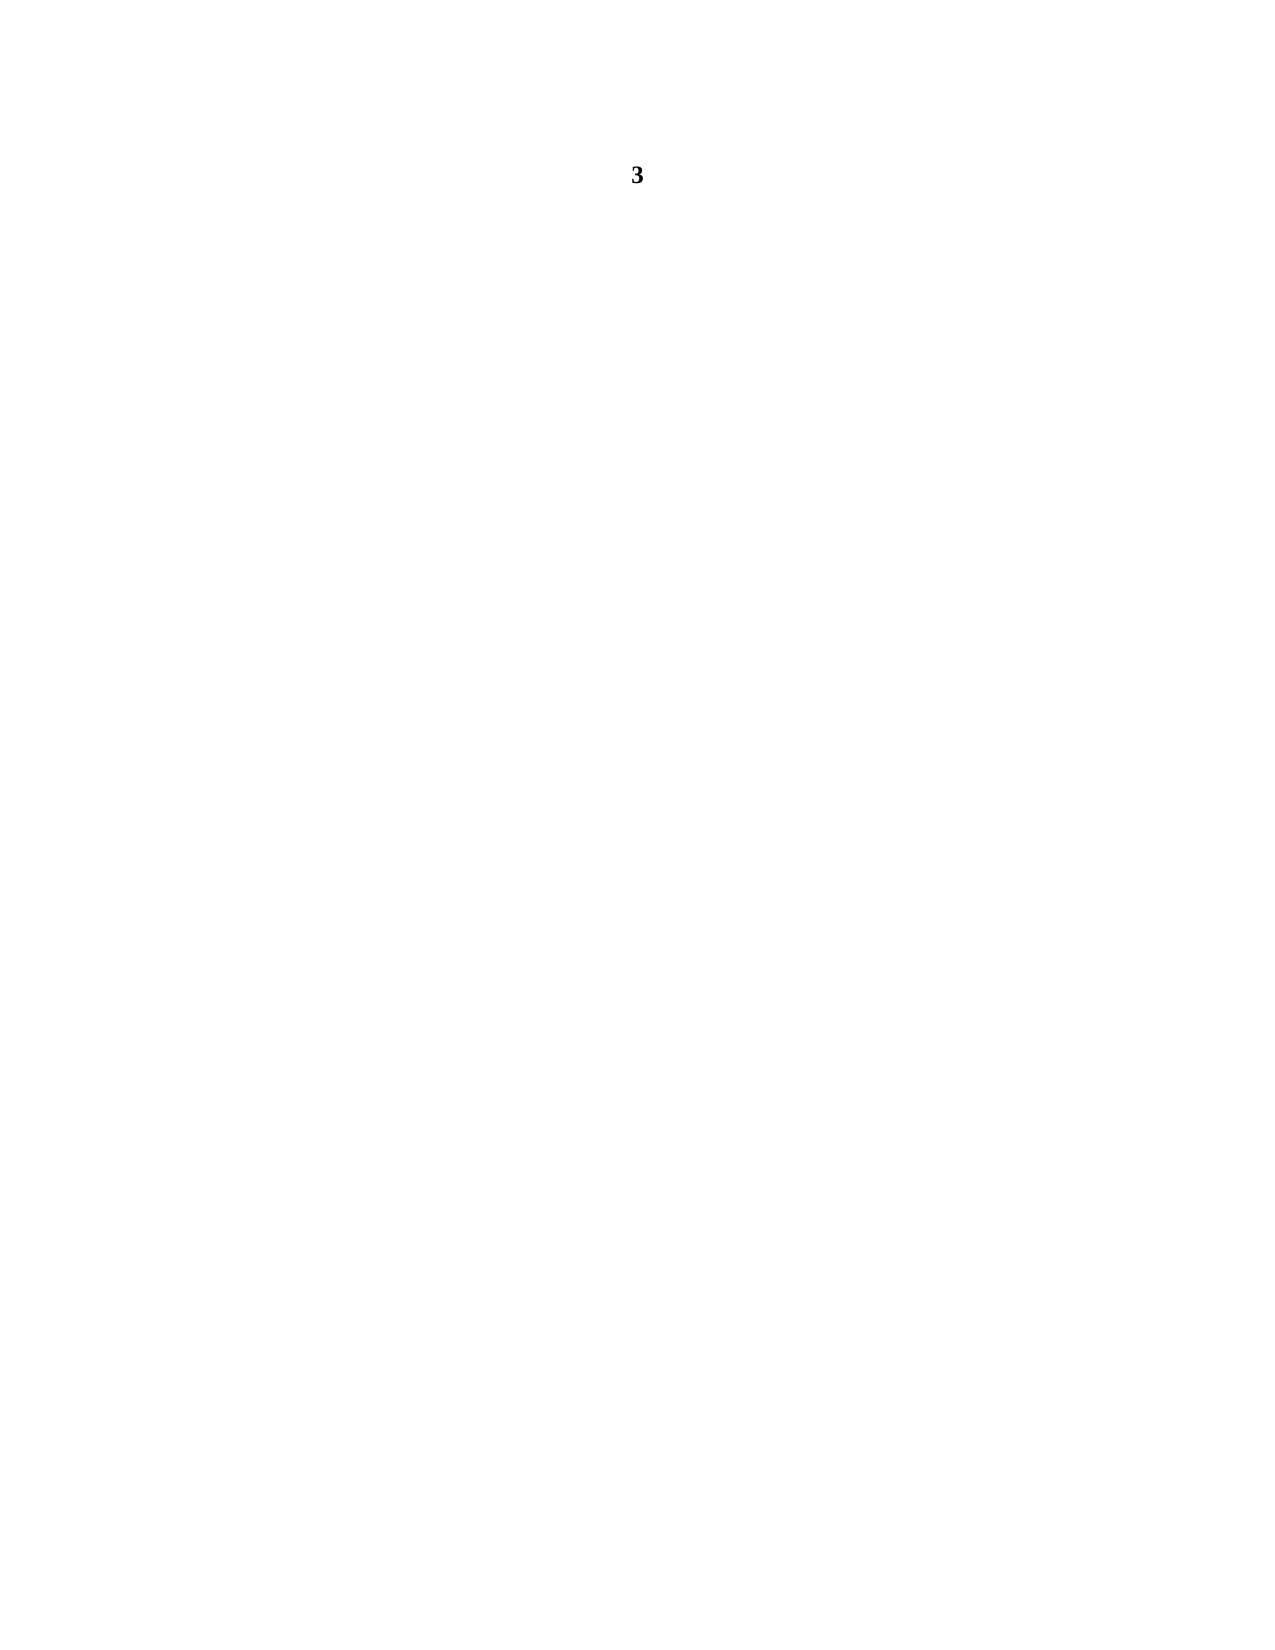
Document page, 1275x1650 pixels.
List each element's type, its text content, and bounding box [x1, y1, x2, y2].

text 3 [75, 160, 1200, 189]
